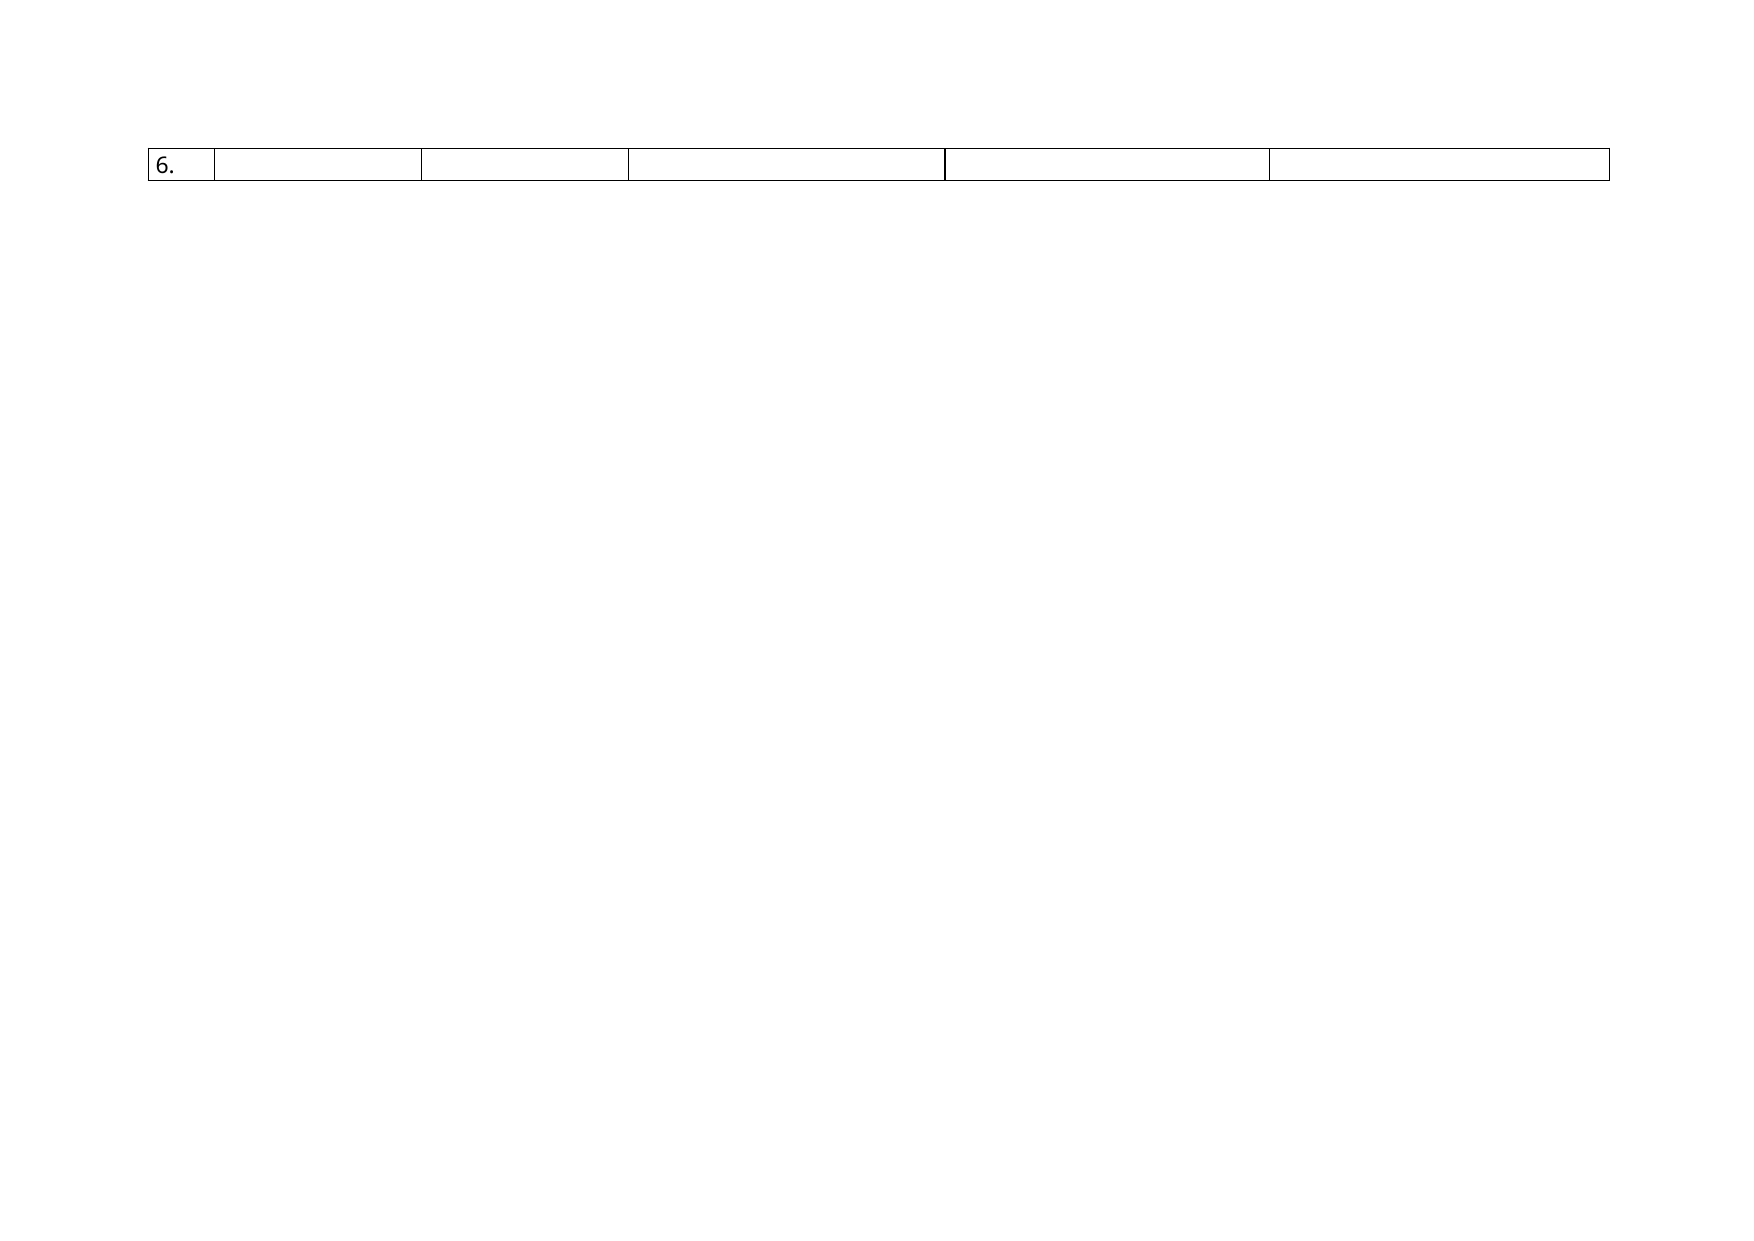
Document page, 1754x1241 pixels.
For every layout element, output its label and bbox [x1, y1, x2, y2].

table_cell [946, 149, 1269, 180]
table_cell [1270, 149, 1609, 180]
table_cell [629, 149, 944, 180]
table_cell [215, 149, 421, 180]
table_cell [422, 149, 628, 180]
table_cell [149, 149, 214, 180]
